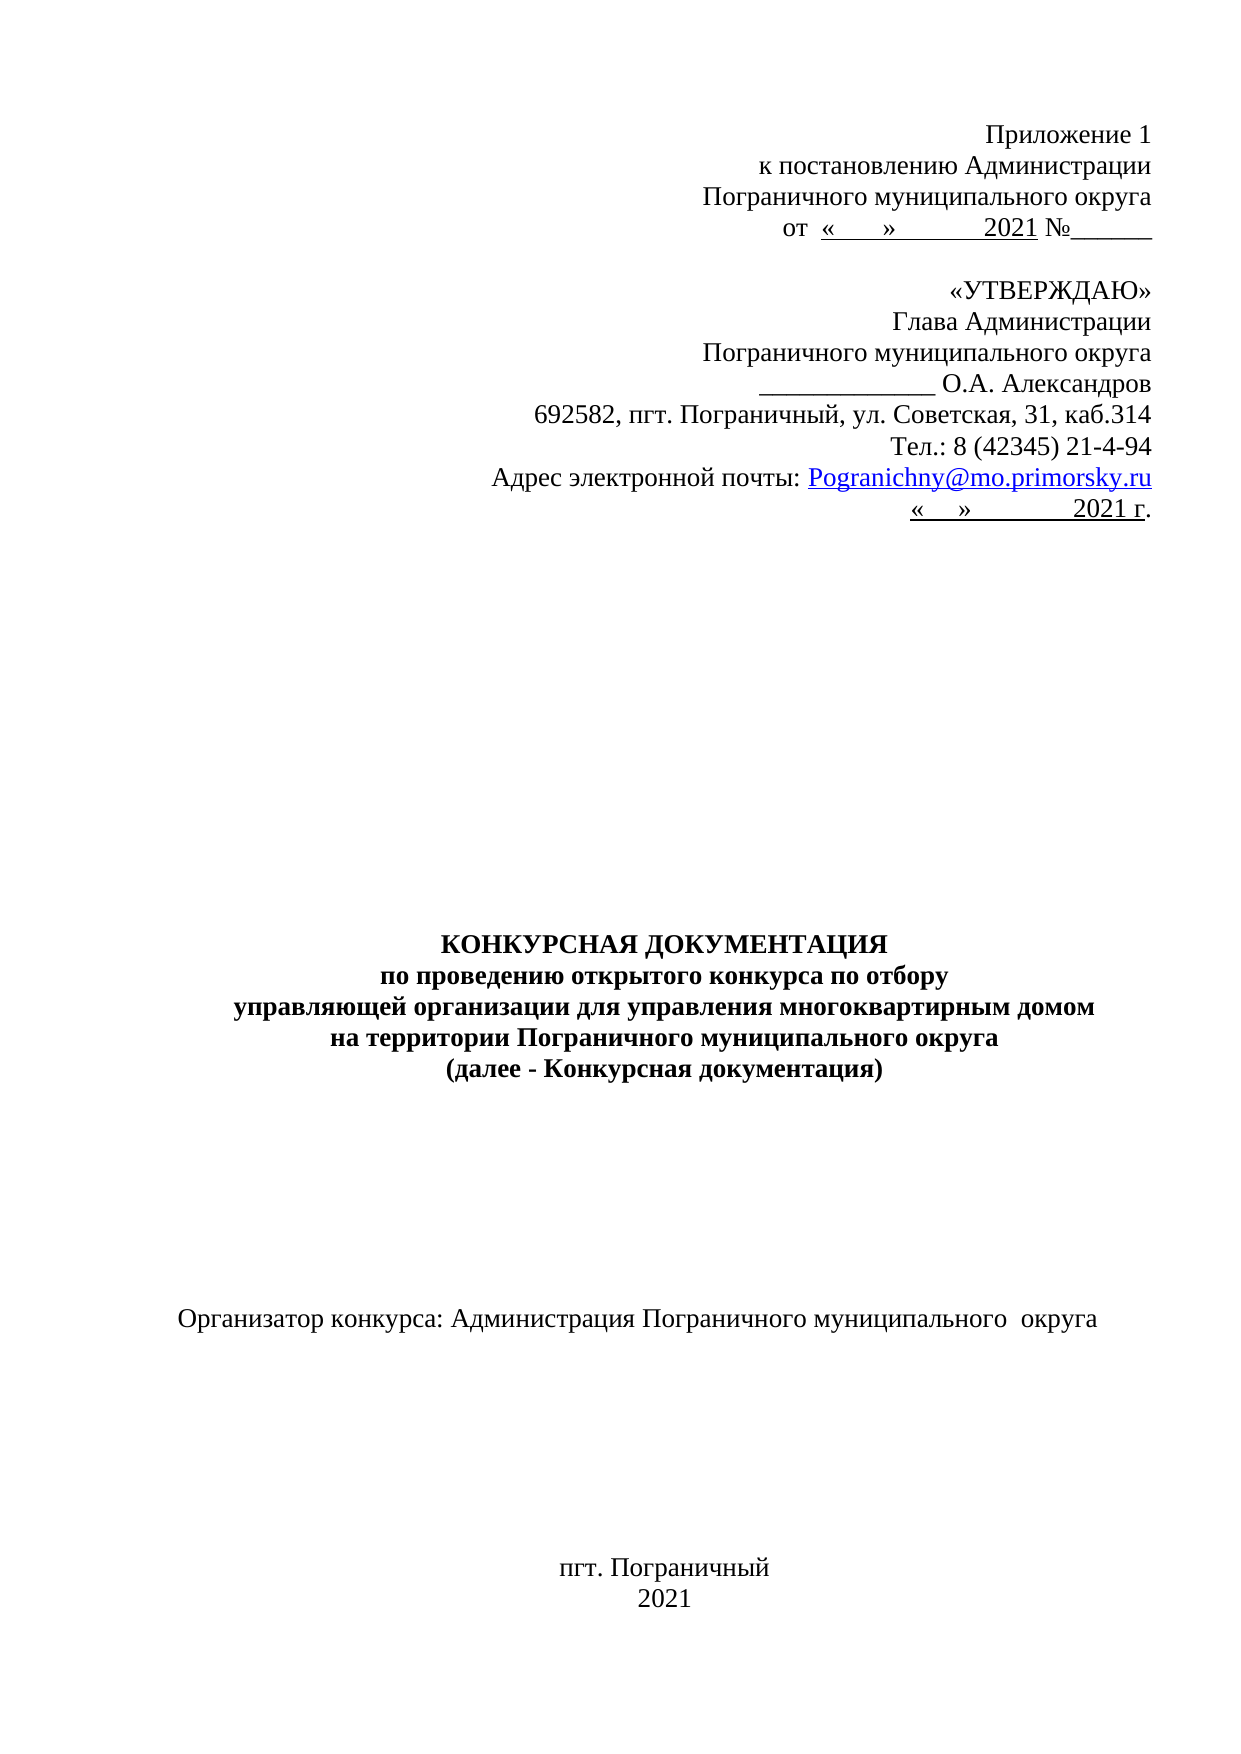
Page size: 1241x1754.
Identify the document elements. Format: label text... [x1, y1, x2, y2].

text « » 2021 г. [177, 492, 1152, 523]
text на территории Пограничного муниципального округа [177, 1021, 1152, 1052]
text «УТВЕРЖДАЮ» [177, 274, 1152, 305]
text 2021 [177, 1582, 1152, 1613]
text Приложение 1 [177, 118, 1152, 149]
text (далее - Конкурсная документация) [177, 1052, 1152, 1084]
text _____________ О.А. Александров [177, 367, 1152, 398]
text управляющей организации для управления многоквартирным домом [177, 990, 1152, 1021]
text от « » 2021 №______ [177, 212, 1152, 243]
text 692582, пгт. Пограничный, ул. Советская, 31, каб.314 [177, 398, 1152, 429]
text по проведению открытого конкурса по отбору [177, 959, 1152, 990]
text Глава Администрации [177, 305, 1152, 336]
text Пограничного муниципального округа [177, 336, 1152, 367]
text Пограничного муниципального округа [177, 180, 1152, 212]
text пгт. Пограничный [177, 1551, 1152, 1582]
text Тел.: 8 (42345) 21-4-94 [177, 429, 1152, 461]
text к постановлению Администрации [177, 149, 1152, 180]
text Адрес электронной почты: Pogranichny@mo.primorsky.ru [177, 461, 1152, 492]
text КОНКУРСНАЯ ДОКУМЕНТАЦИЯ [177, 928, 1152, 959]
text Организатор конкурса: Администрация Пограничного муниципального округа [177, 1302, 1152, 1333]
